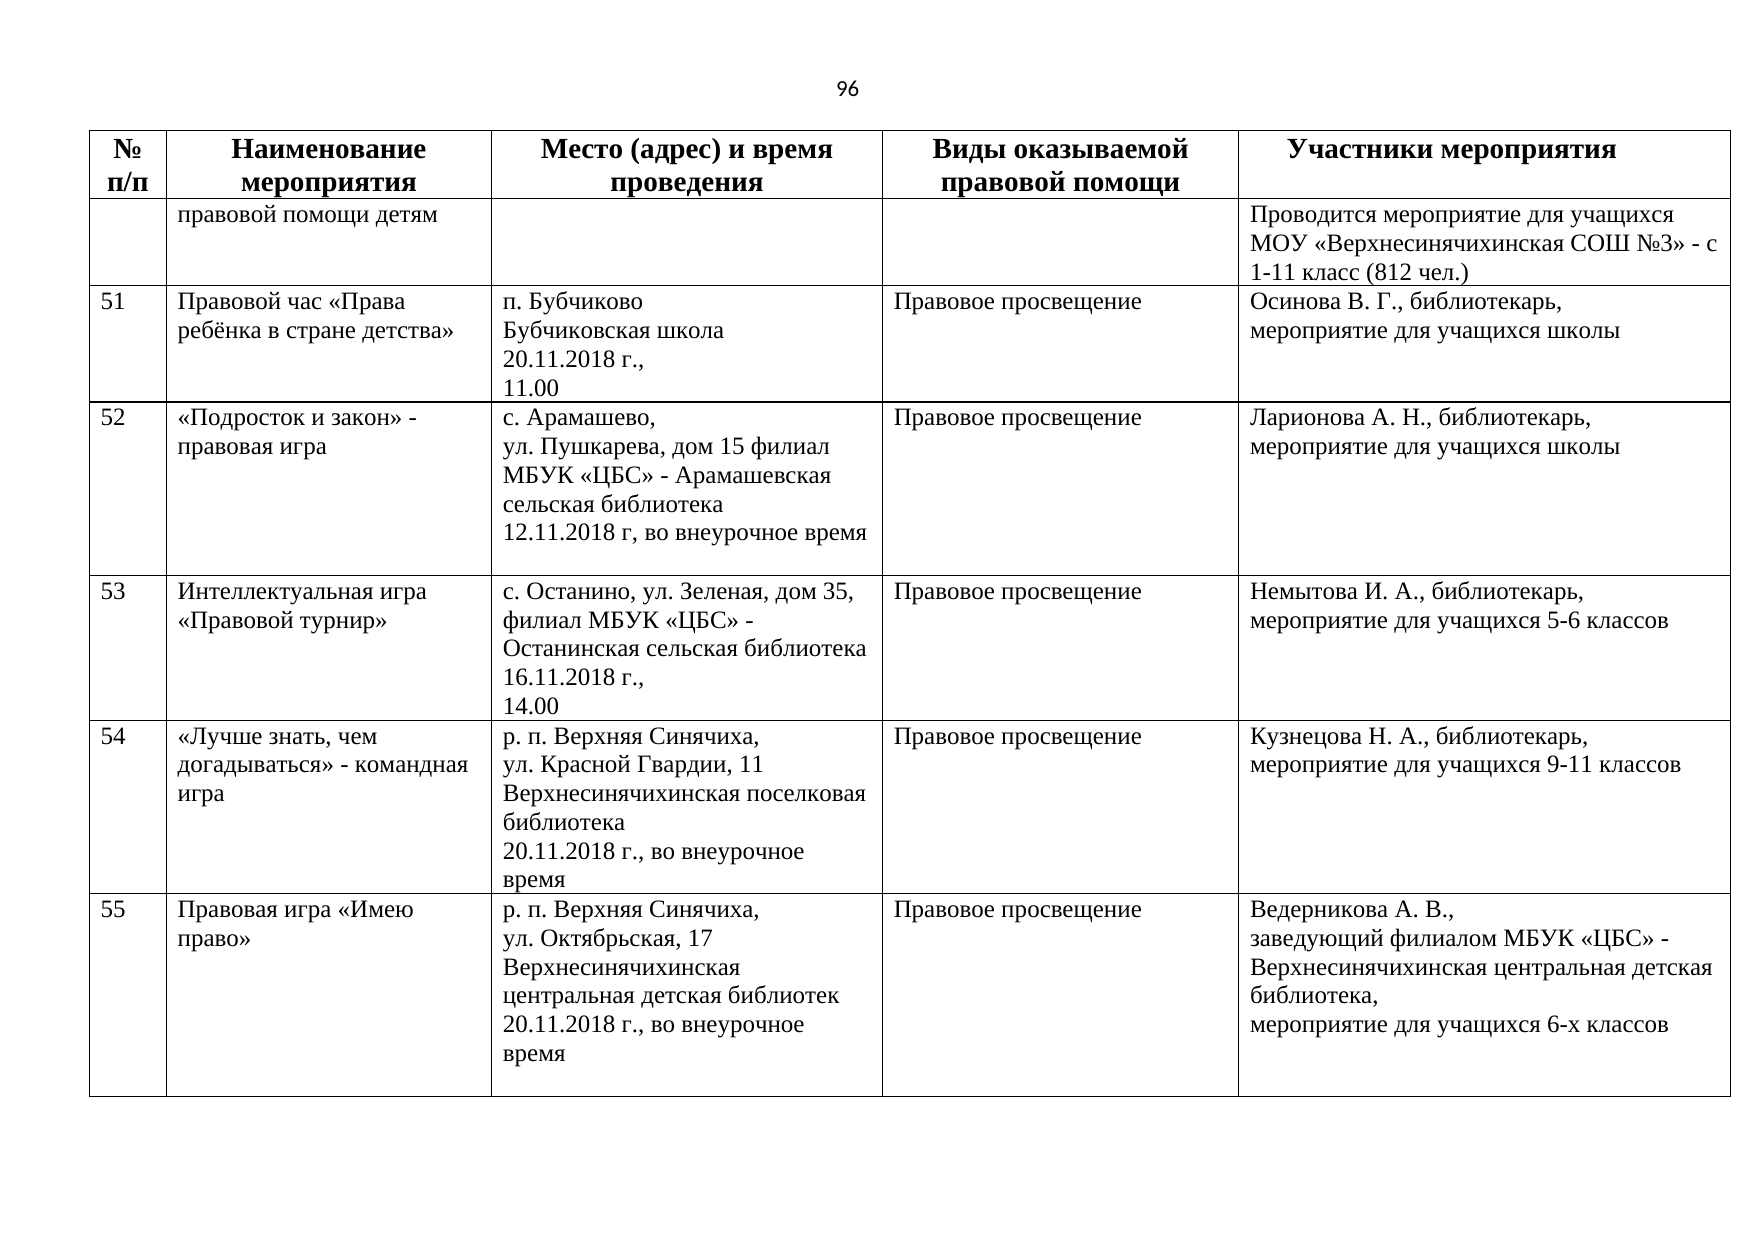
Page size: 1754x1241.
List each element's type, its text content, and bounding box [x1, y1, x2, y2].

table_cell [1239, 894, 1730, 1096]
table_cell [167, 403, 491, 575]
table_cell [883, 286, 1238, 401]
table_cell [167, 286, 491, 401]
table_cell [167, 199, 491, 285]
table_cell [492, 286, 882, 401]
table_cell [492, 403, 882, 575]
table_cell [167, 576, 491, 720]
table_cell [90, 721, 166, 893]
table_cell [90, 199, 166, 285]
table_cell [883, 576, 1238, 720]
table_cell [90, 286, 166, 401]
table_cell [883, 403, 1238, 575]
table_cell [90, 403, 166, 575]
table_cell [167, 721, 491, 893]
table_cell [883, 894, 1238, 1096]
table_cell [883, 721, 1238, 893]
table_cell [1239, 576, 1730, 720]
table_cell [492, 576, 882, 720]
table_header № п/п [90, 131, 166, 198]
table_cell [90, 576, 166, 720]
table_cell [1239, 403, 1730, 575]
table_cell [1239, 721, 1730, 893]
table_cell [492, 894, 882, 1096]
table_header Место (адрес) и время проведения [492, 131, 882, 198]
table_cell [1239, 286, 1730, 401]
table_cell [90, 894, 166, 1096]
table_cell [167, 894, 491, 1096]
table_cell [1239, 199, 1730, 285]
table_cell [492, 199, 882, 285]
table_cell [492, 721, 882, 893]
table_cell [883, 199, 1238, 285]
table_header Виды оказываемой правовой помощи [883, 131, 1238, 198]
table_header Участники мероприятия [1239, 131, 1730, 198]
table_header Наименование мероприятия [167, 131, 491, 198]
